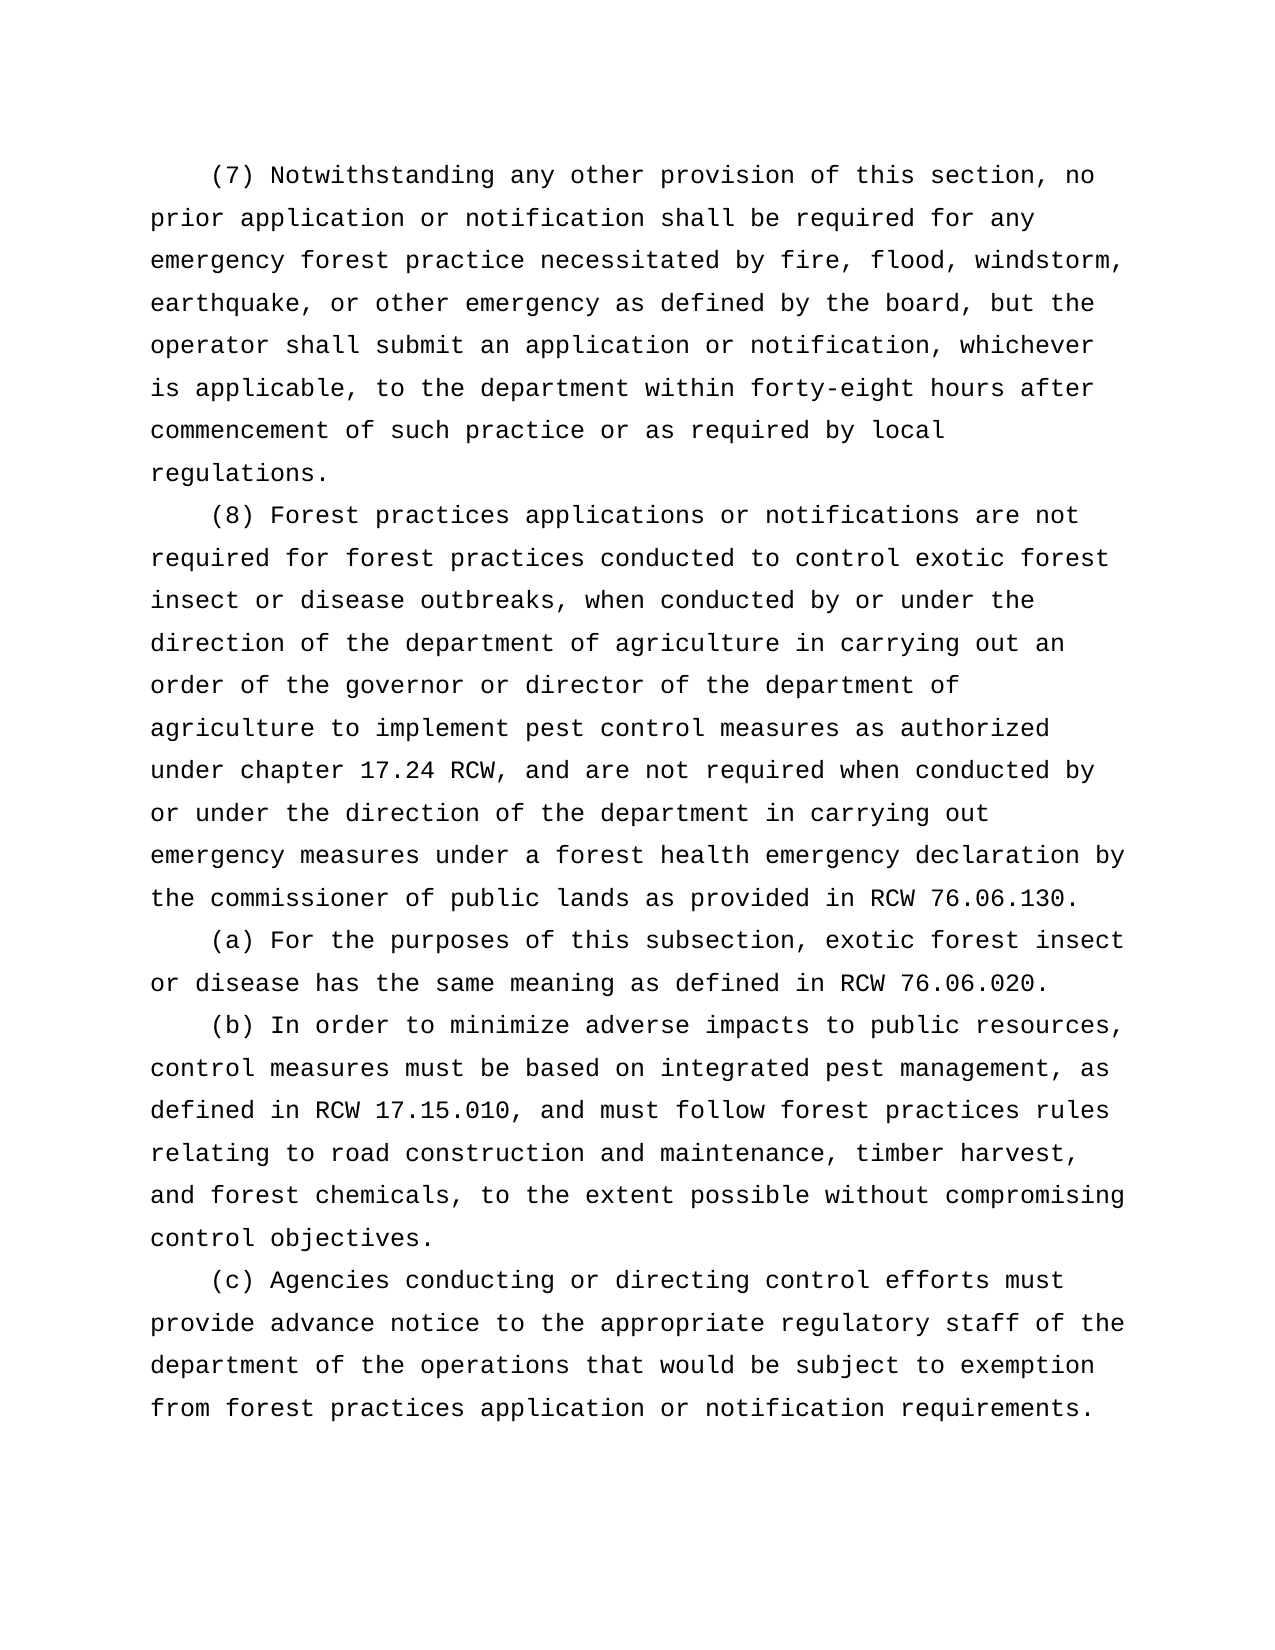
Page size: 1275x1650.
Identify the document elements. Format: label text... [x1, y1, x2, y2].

text (8) Forest practices applications or notifications are not required for forest practices conducted to control exotic forest insect or disease outbreaks, when conducted by or under the direction of the department of agriculture in carrying out an order of the governor or director of the department of agriculture to implement pest control measures as authorized under chapter 17.24 RCW, and are not required when conducted by or under the direction of the department in carrying out emergency measures under a forest health emergency declaration by the commissioner of public lands as provided in RCW 76.06.130. [150, 490, 1125, 915]
text (7) Notwithstanding any other provision of this section, no prior application or notification shall be required for any emergency forest practice necessitated by fire, flood, windstorm, earthquake, or other emergency as defined by the board, but the operator shall submit an application or notification, whichever is applicable, to the department within forty-eight hours after commencement of such practice or as required by local regulations. [150, 150, 1125, 490]
text (a) For the purposes of this subsection, exotic forest insect or disease has the same meaning as defined in RCW 76.06.020. [150, 915, 1125, 1000]
text (b) In order to minimize adverse impacts to public resources, control measures must be based on integrated pest management, as defined in RCW 17.15.010, and must follow forest practices rules relating to road construction and maintenance, timber harvest, and forest chemicals, to the extent possible without compromising control objectives. [150, 1000, 1125, 1255]
text (c) Agencies conducting or directing control efforts must provide advance notice to the appropriate regulatory staff of the department of the operations that would be subject to exemption from forest practices application or notification requirements. [150, 1255, 1125, 1425]
